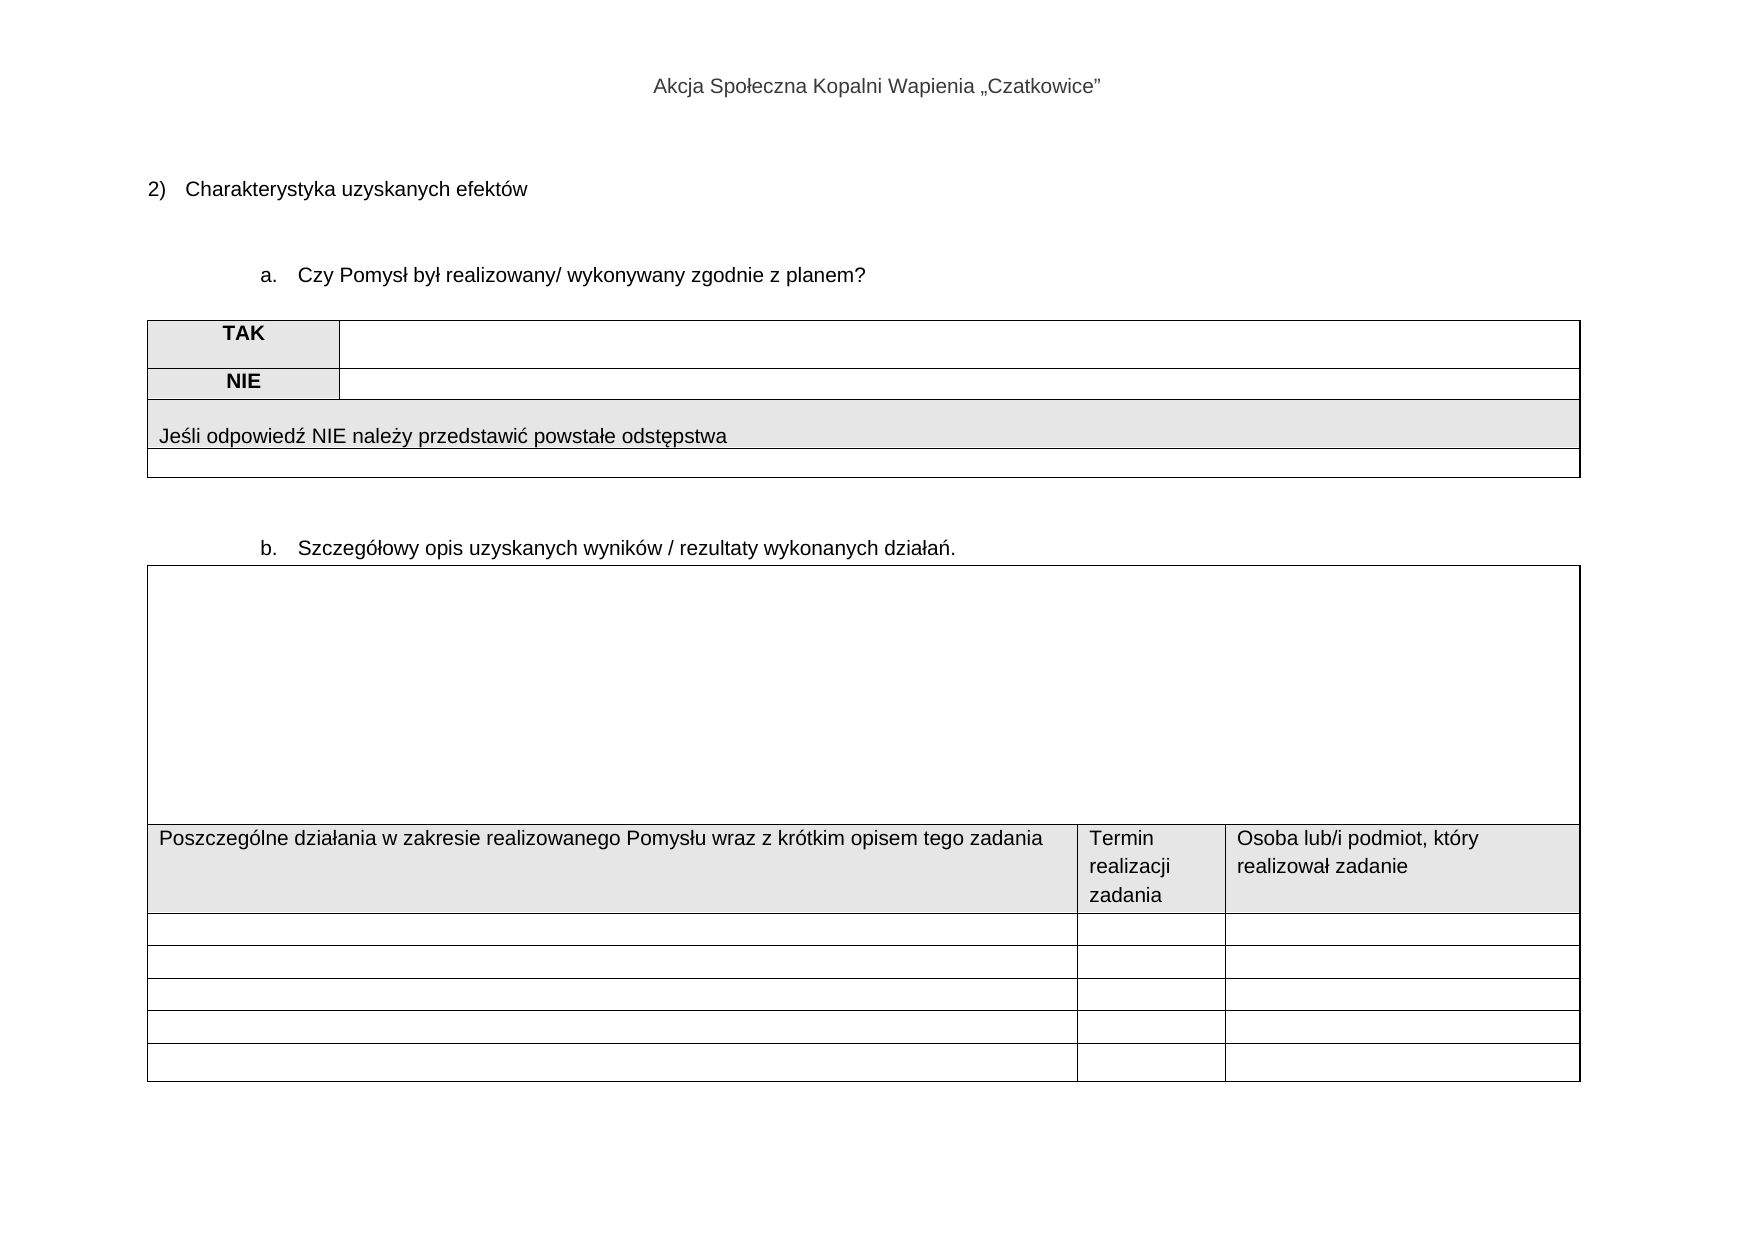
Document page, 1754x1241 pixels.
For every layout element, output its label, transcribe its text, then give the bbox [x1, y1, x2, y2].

table_cell [1226, 979, 1579, 1010]
table_cell [1078, 914, 1225, 945]
list Szczegółowy opis uzyskanych wyników / rezultaty wykonanych działań. [260, 536, 1606, 560]
table_cell [148, 449, 1579, 477]
table_cell [1226, 946, 1579, 978]
table_cell [1226, 1011, 1579, 1043]
list Czy Pomysł był realizowany/ wykonywany zgodnie z planem? [260, 263, 1606, 287]
table_cell [1078, 1011, 1225, 1043]
table_cell Termin realizacji zadania [1078, 825, 1225, 912]
table_header TAK [148, 321, 339, 368]
table_header [340, 321, 1579, 368]
table_cell [148, 1011, 1077, 1043]
table_cell Poszczególne działania w zakresie realizowanego Pomysłu wraz z krótkim opisem tego zadania [148, 825, 1077, 912]
table_cell [148, 979, 1077, 1010]
table_cell [1078, 1044, 1225, 1081]
table_cell [148, 914, 1077, 945]
table_cell NIE [148, 369, 339, 398]
table_cell [148, 946, 1077, 978]
table_cell [1078, 946, 1225, 978]
list Charakterystyka uzyskanych efektów [148, 176, 1606, 200]
table_cell [148, 1044, 1077, 1081]
table_header [148, 566, 1579, 824]
table_cell [340, 369, 1579, 398]
table_cell Jeśli odpowiedź NIE należy przedstawić powstałe odstępstwa [148, 400, 1579, 447]
table_cell [1226, 914, 1579, 945]
table_cell Osoba lub/i podmiot, który realizował zadanie [1226, 825, 1579, 912]
table_cell [1226, 1044, 1579, 1081]
table_cell [1078, 979, 1225, 1010]
